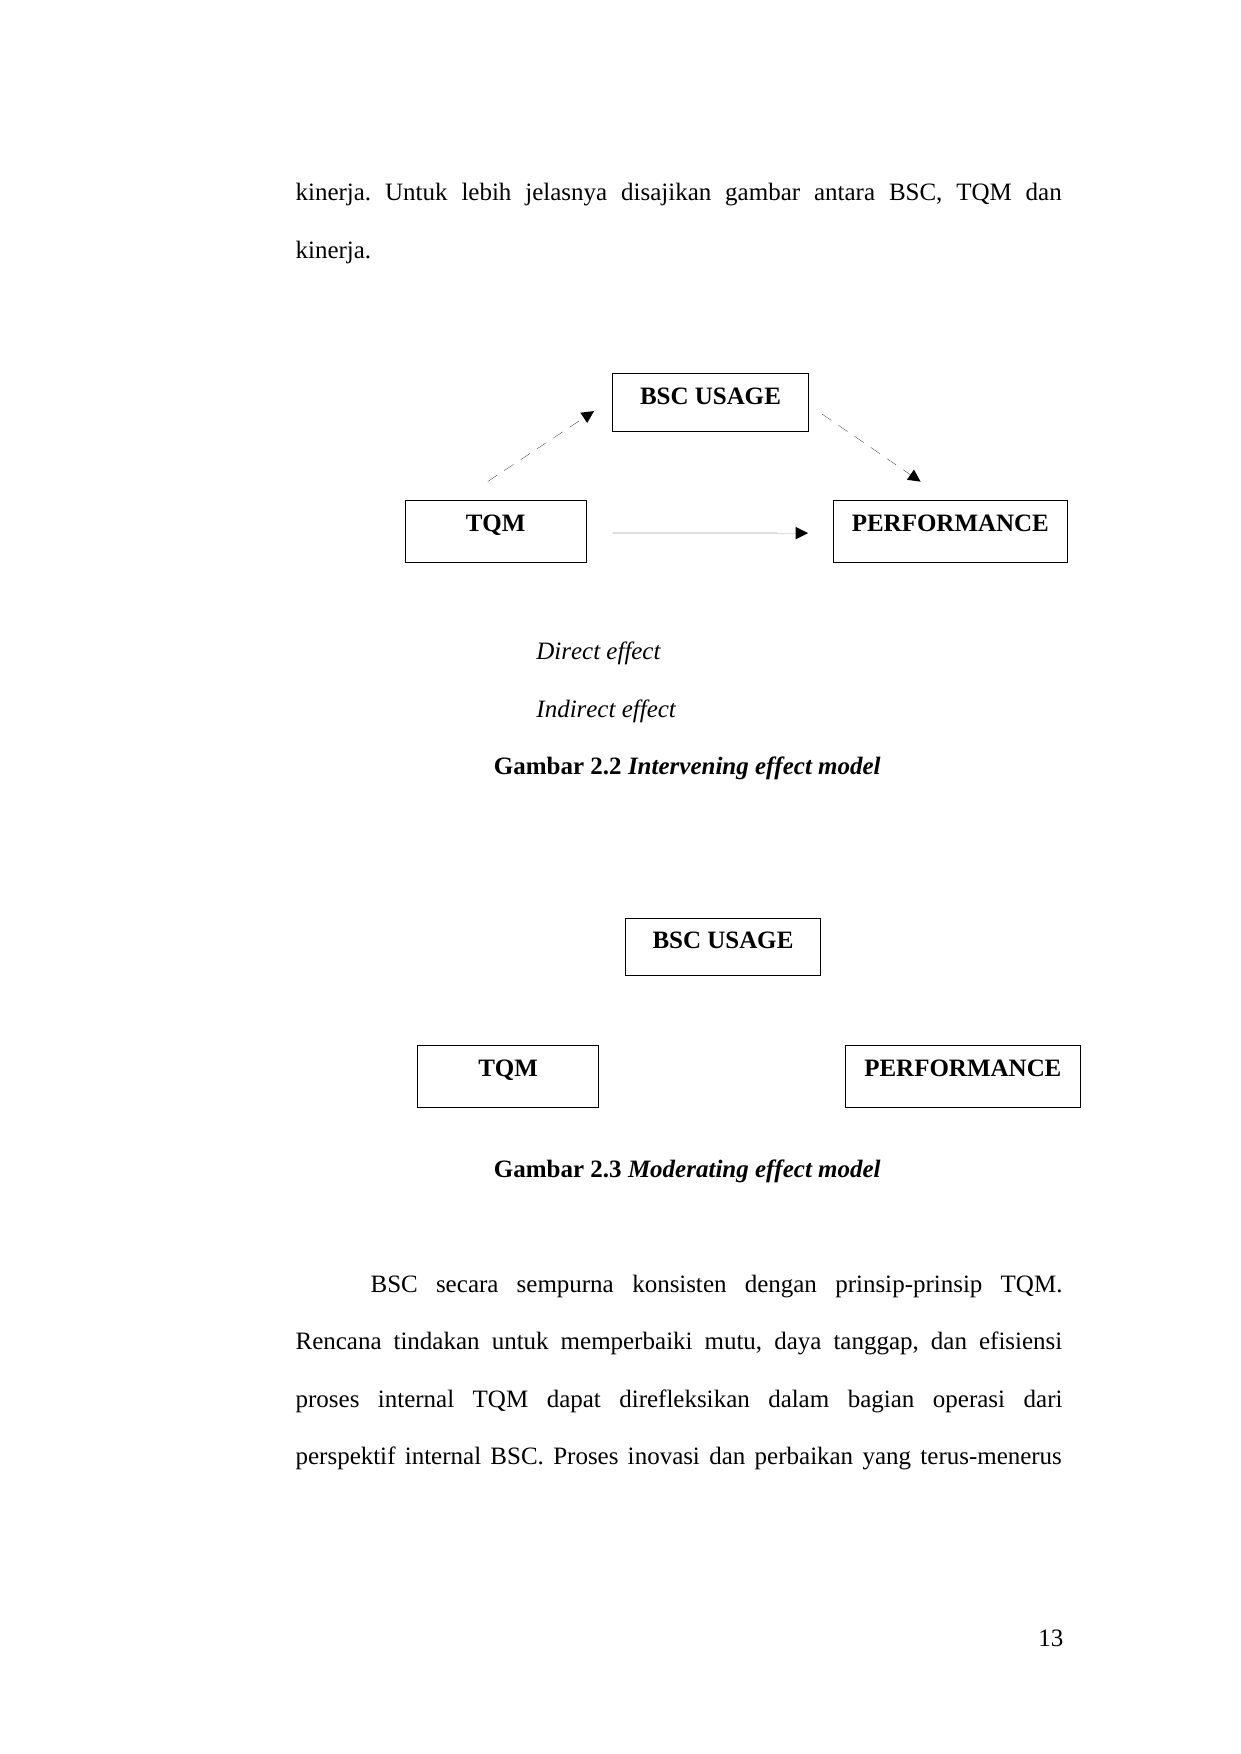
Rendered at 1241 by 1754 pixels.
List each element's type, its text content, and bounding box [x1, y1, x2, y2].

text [295, 1269, 1063, 1470]
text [295, 177, 1063, 263]
text Direct effect [236, 636, 1063, 665]
text Gambar 2.3 Moderating effect model [236, 1154, 1063, 1183]
text Indirect effect [236, 694, 1063, 723]
text Gambar 2.2 Intervening effect model [236, 751, 1063, 780]
